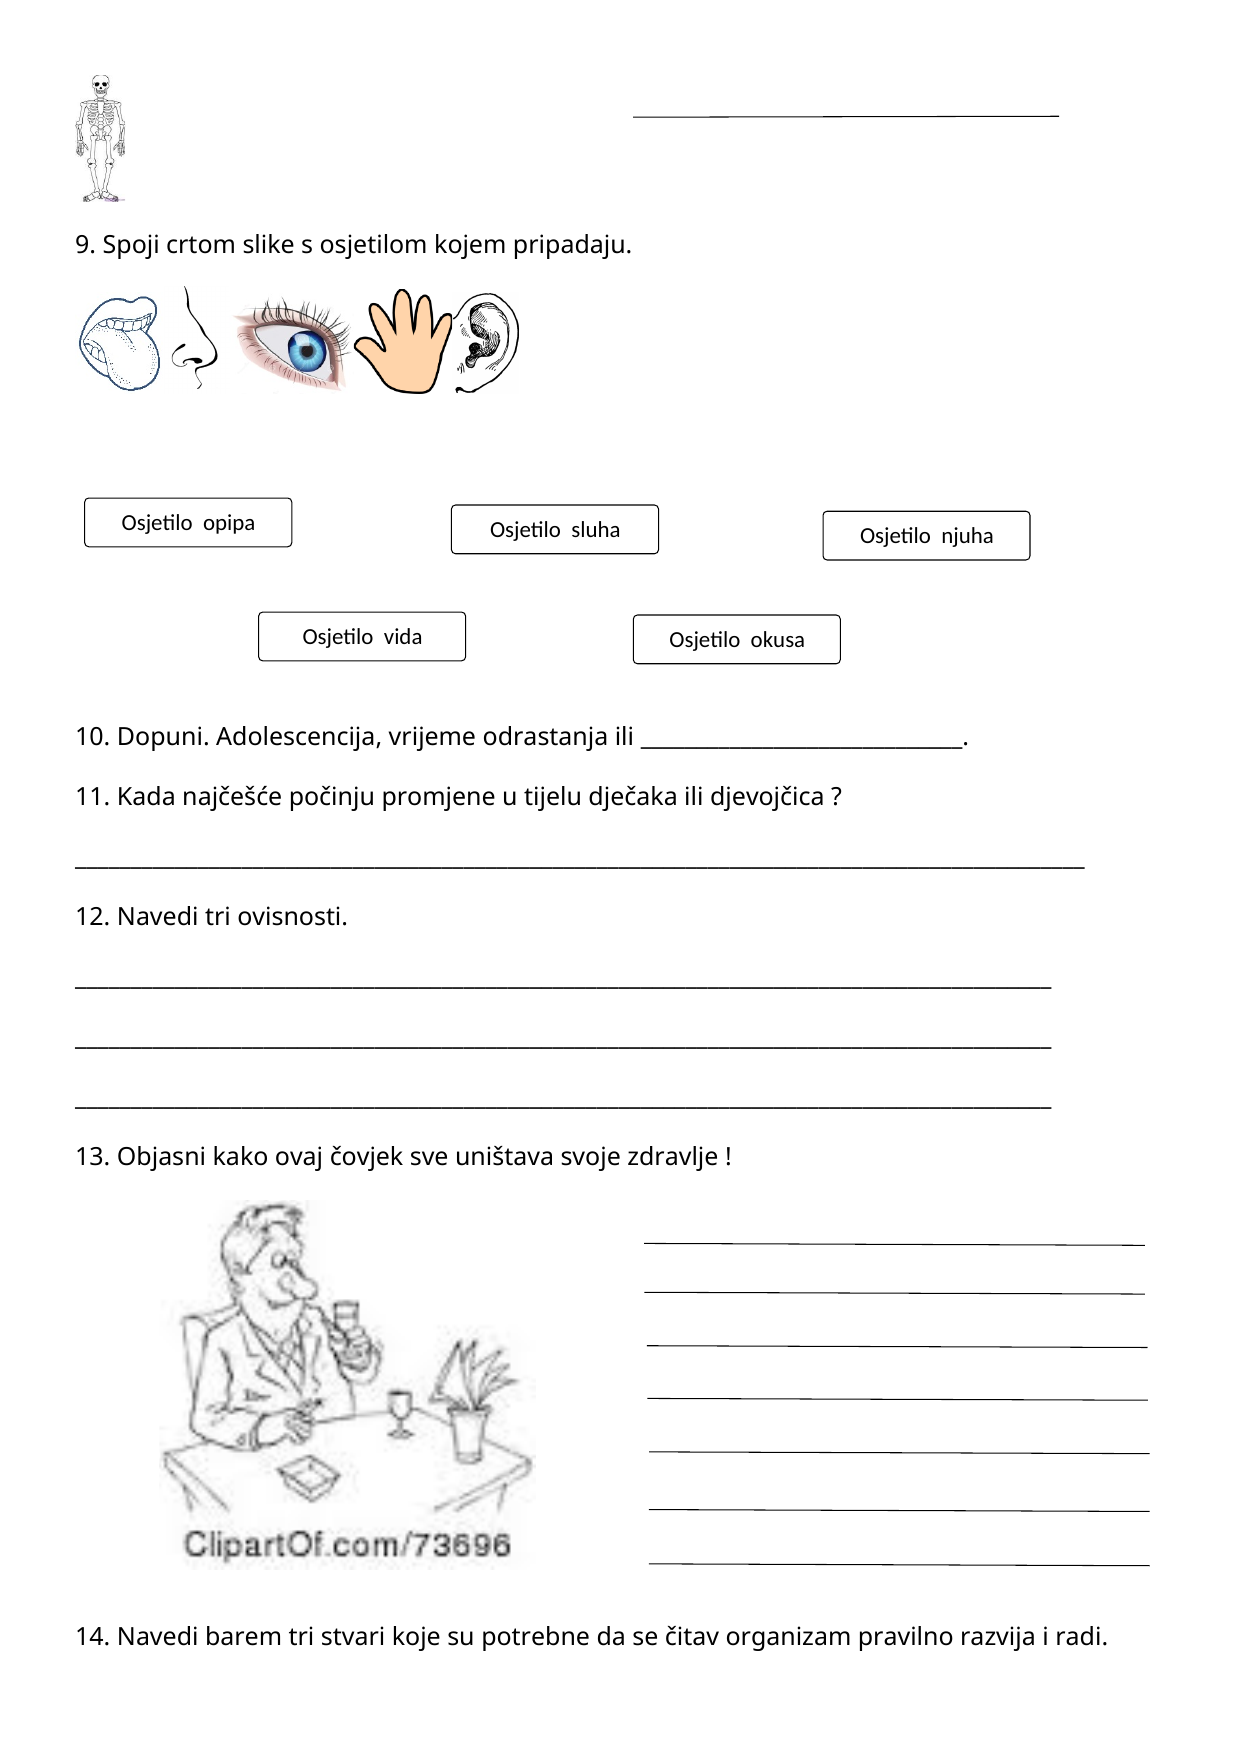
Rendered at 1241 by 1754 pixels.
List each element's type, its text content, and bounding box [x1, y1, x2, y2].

text 12. Navedi tri ovisnosti. [75, 899, 1165, 933]
text ________________________________________________________________________________________ [75, 959, 1165, 993]
picture [159, 1200, 536, 1570]
text 13. Objasni kako ovaj čovjek sve uništava svoje zdravlje ! [75, 1139, 1165, 1173]
picture [75, 286, 520, 394]
text ________________________________________________________________________________________ [75, 1079, 1165, 1113]
picture [75, 75, 126, 202]
text 9. Spoji crtom slike s osjetilom kojem pripadaju. [75, 226, 1165, 261]
text 10. Dopuni. Adolescencija, vrijeme odrastanja ili _____________________________. [75, 719, 1165, 753]
text 14. Navedi barem tri stvari koje su potrebne da se čitav organizam pravilno razvija i radi. [75, 1619, 1165, 1653]
text ___________________________________________________________________________________________ [75, 839, 1165, 873]
text 11. Kada najčešće počinju promjene u tijelu dječaka ili djevojčica ? [75, 779, 1165, 813]
text ________________________________________________________________________________________ [75, 1019, 1165, 1053]
